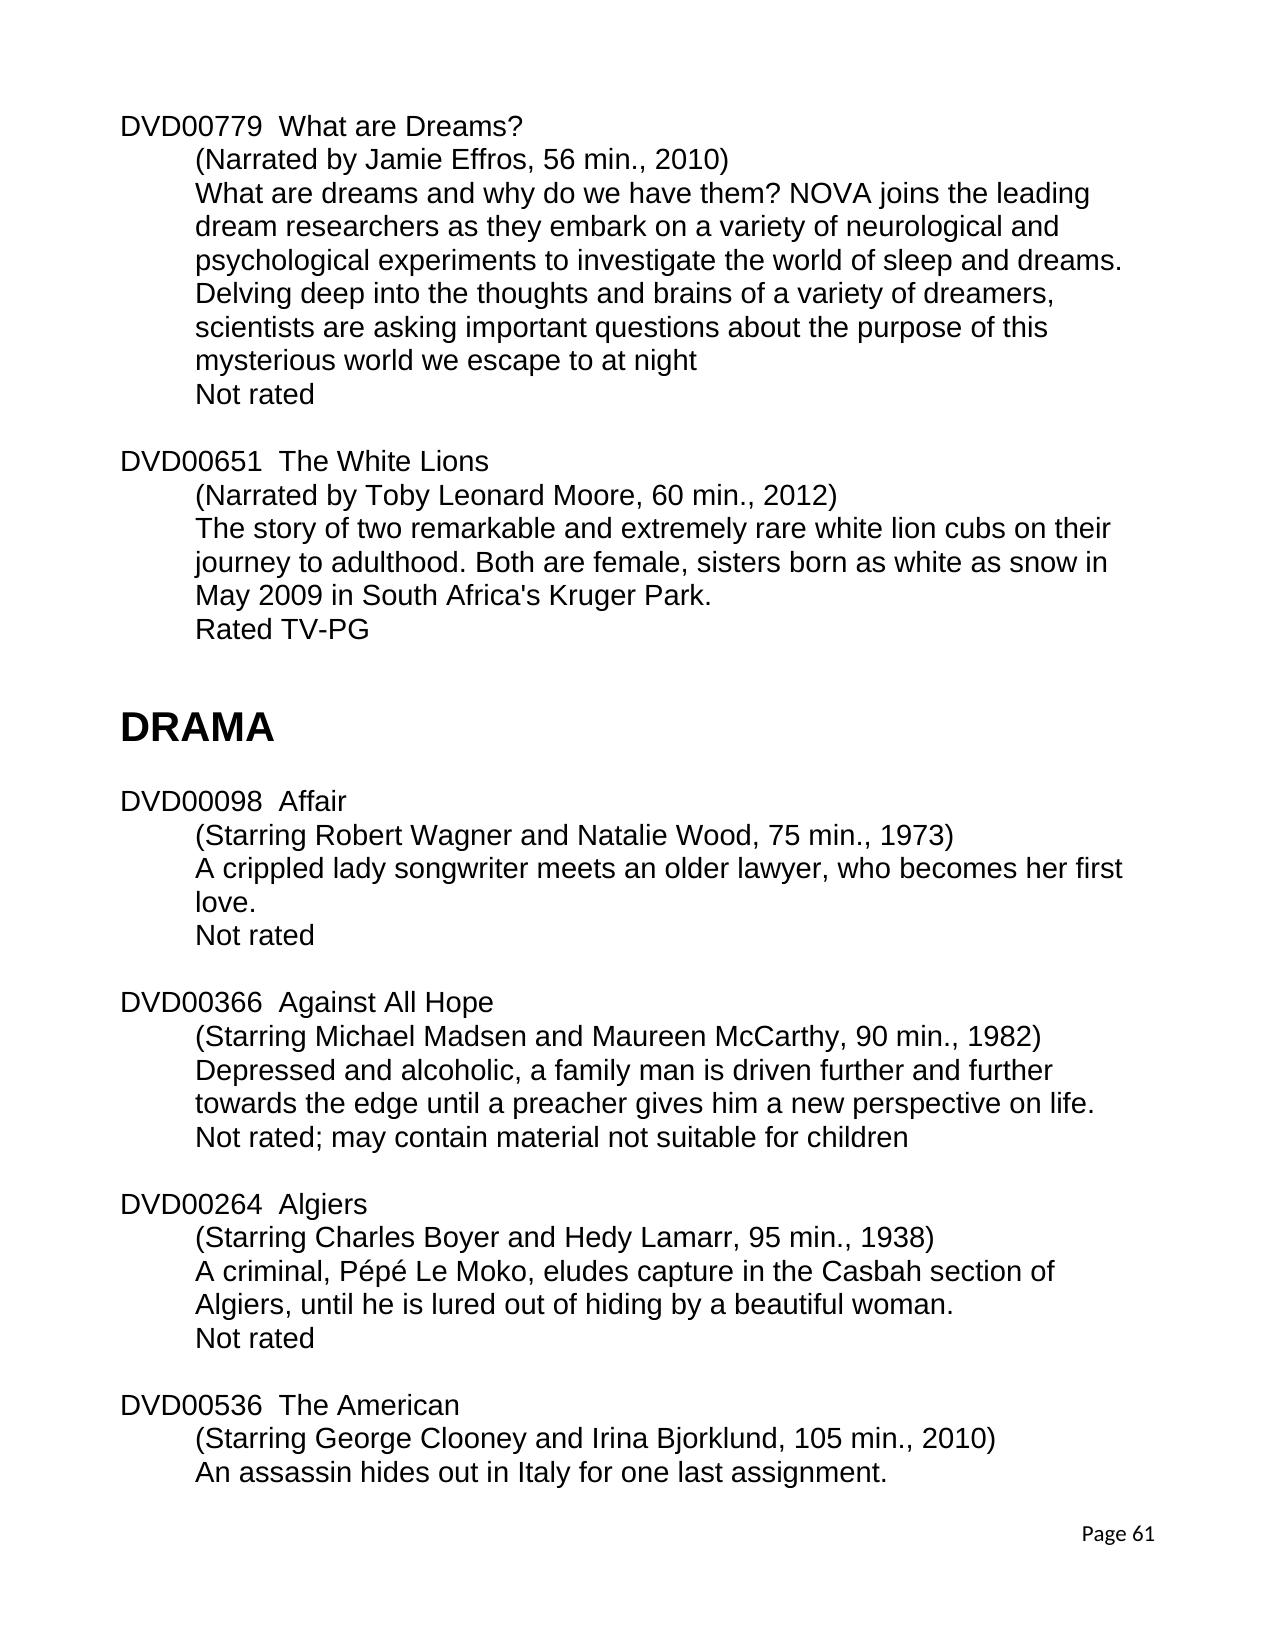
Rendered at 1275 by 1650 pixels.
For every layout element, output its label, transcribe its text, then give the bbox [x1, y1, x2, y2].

text (Starring Robert Wagner and Natalie Wood, 75 min., 1973) [195, 818, 1155, 851]
text (Starring George Clooney and Irina Bjorklund, 105 min., 2010) [195, 1421, 1155, 1455]
text DVD00536 The American [120, 1388, 1155, 1421]
text DVD00264 Algiers [120, 1187, 1155, 1220]
text (Narrated by Toby Leonard Moore, 60 min., 2012) [195, 477, 1155, 511]
text DVD00779 What are Dreams? [120, 108, 1155, 142]
text Not rated [195, 377, 1155, 410]
text DVD00366 Against All Hope [120, 985, 1155, 1019]
text Rated TV-PG [195, 612, 1155, 645]
text DVD00098 Affair [120, 784, 1155, 818]
text (Narrated by Jamie Effros, 56 min., 2010) [120, 142, 1155, 176]
text Not rated; may contain material not suitable for children [195, 1119, 1155, 1153]
text (Starring Michael Madsen and Maureen McCarthy, 90 min., 1982) [195, 1019, 1155, 1052]
text Not rated [195, 1321, 1155, 1354]
text A criminal, Pépé Le Moko, eludes capture in the Casbah section of Algiers, until he is lured out of hiding by a beautiful woman. [195, 1254, 1155, 1321]
text DRAMA [120, 703, 1155, 751]
text Not rated [195, 918, 1155, 952]
text What are dreams and why do we have them? NOVA joins the leading dream researchers as they embark on a variety of neurological and psychological experiments to investigate the world of sleep and dreams. Delving deep into the thoughts and brains of a variety of dreamers, scientists are asking important questions about the purpose of this mysterious world we escape to at night [195, 176, 1155, 377]
text The story of two remarkable and extremely rare white lion cubs on their journey to adulthood. Both are female, sisters born as white as snow in May 2009 in South Africa's Kruger Park. [195, 511, 1155, 612]
text Depressed and alcoholic, a family man is driven further and further towards the edge until a preacher gives him a new perspective on life. [195, 1052, 1155, 1119]
text (Starring Charles Boyer and Hedy Lamarr, 95 min., 1938) [195, 1220, 1155, 1254]
text An assassin hides out in Italy for one last assignment. [195, 1455, 1155, 1488]
text A crippled lady songwriter meets an older lawyer, who becomes her first love. [195, 851, 1155, 918]
text DVD00651 The White Lions [120, 444, 1155, 477]
